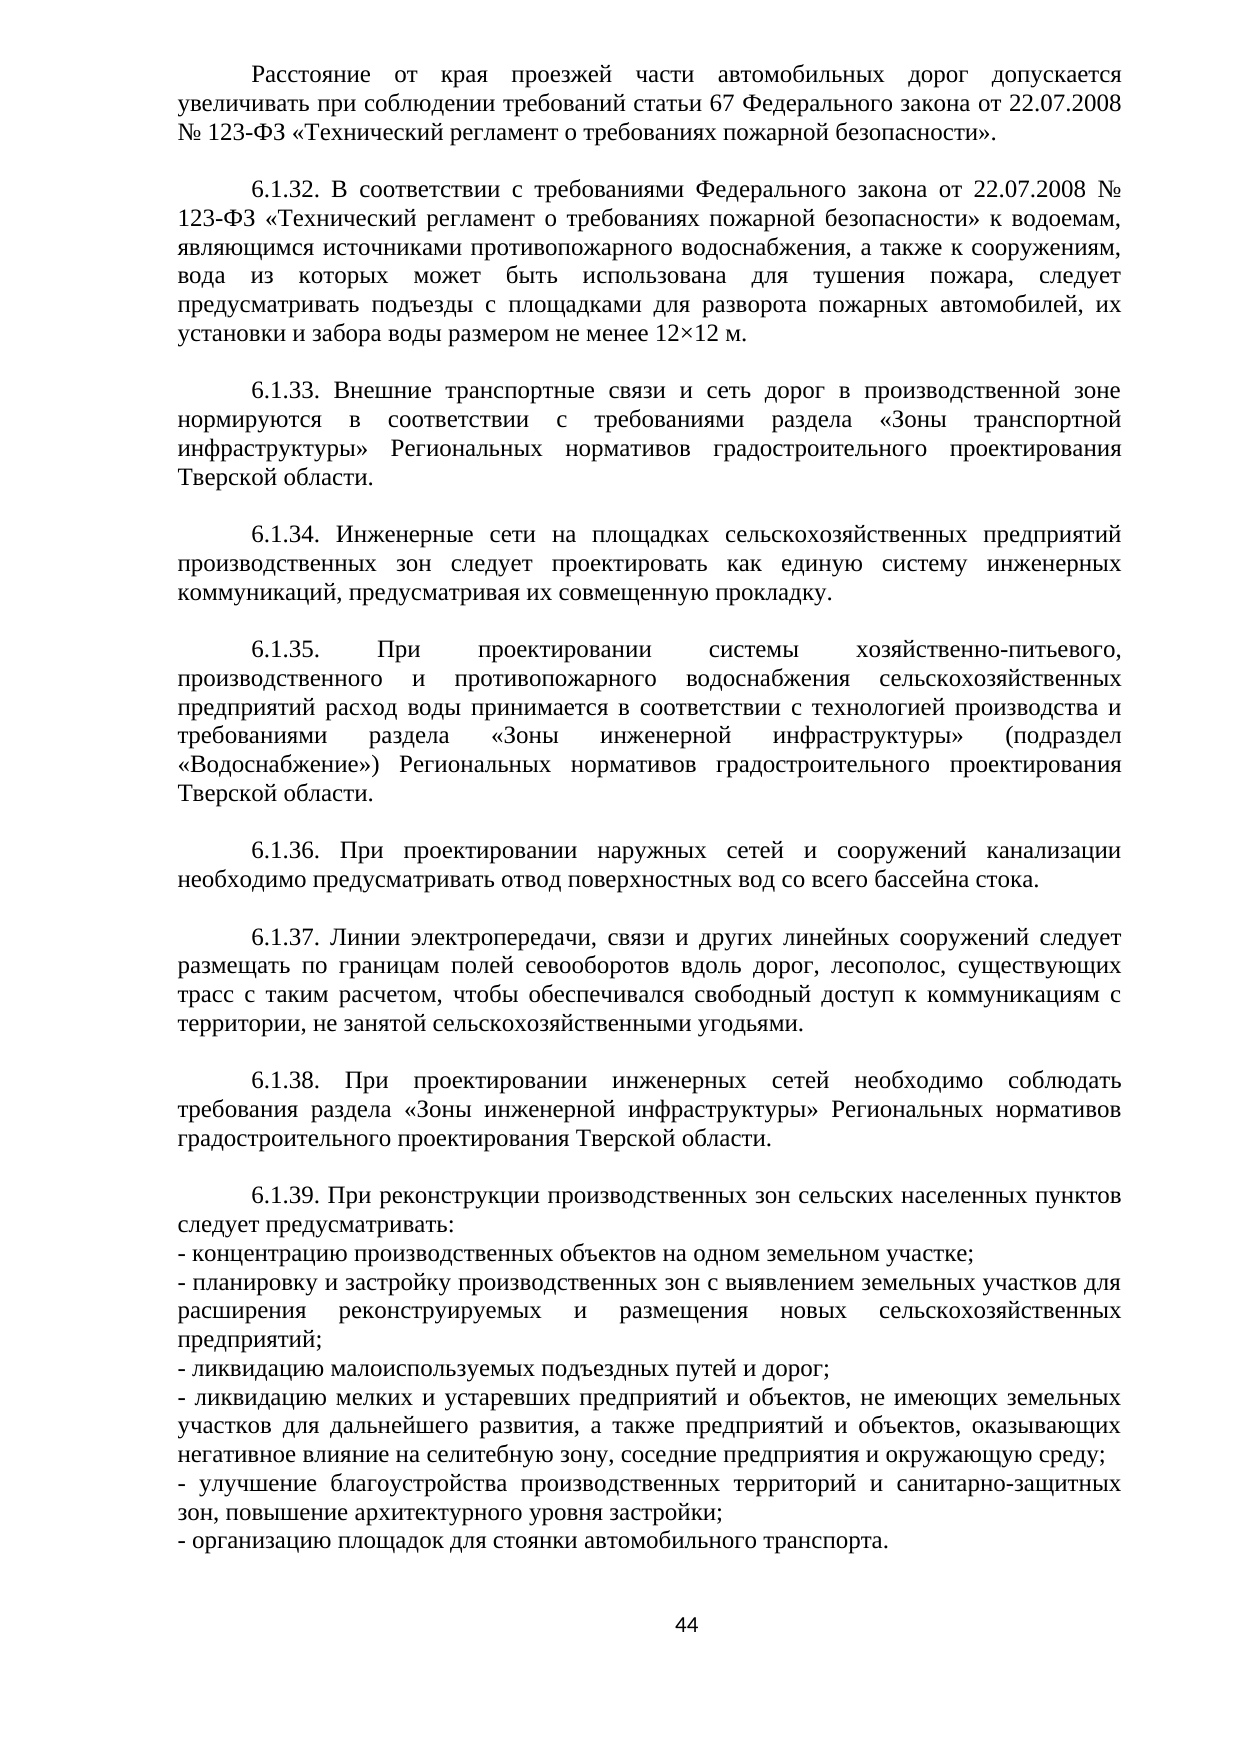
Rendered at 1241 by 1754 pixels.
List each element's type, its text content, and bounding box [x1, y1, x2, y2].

text - концентрацию производственных объектов на одном земельном участке; [177, 1238, 1122, 1267]
text Расстояние от края проезжей части автомобильных дорог допускается увеличивать при соблюдении требований статьи 67 Федерального закона от 22.07.2008 № 123-ФЗ «Технический регламент о требованиях пожарной безопасности». [177, 59, 1122, 145]
text 6.1.38. При проектировании инженерных сетей необходимо соблюдать требования раздела «Зоны инженерной инфраструктуры» Региональных нормативов градостроительного проектирования Тверской области. [177, 1065, 1122, 1152]
text - планировку и застройку производственных зон с выявлением земельных участков для расширения реконструируемых и размещения новых сельскохозяйственных предприятий; [177, 1267, 1122, 1353]
text 6.1.36. При проектировании наружных сетей и сооружений канализации необходимо предусматривать отвод поверхностных вод со всего бассейна стока. [177, 835, 1122, 893]
text - ликвидацию малоиспользуемых подъездных путей и дорог; [177, 1353, 1122, 1382]
text 6.1.35. При проектировании системы хозяйственно-питьевого, производственного и противопожарного водоснабжения сельскохозяйственных предприятий расход воды принимается в соответствии с технологией производства и требованиями раздела «Зоны инженерной инфраструктуры» (подраздел «Водоснабжение») Региональных нормативов градостроительного проектирования Тверской области. [177, 634, 1122, 807]
text 6.1.39. При реконструкции производственных зон сельских населенных пунктов следует предусматривать: [177, 1180, 1122, 1238]
text 6.1.34. Инженерные сети на площадках сельскохозяйственных предприятий производственных зон следует проектировать как единую систему инженерных коммуникаций, предусматривая их совмещенную прокладку. [177, 519, 1122, 605]
text 6.1.37. Линии электропередачи, связи и других линейных сооружений следует размещать по границам полей севооборотов вдоль дорог, лесополос, существующих трасс с таким расчетом, чтобы обеспечивался свободный доступ к коммуникациям с территории, не занятой сельскохозяйственными угодьями. [177, 922, 1122, 1037]
text - ликвидацию мелких и устаревших предприятий и объектов, не имеющих земельных участков для дальнейшего развития, а также предприятий и объектов, оказывающих негативное влияние на селитебную зону, соседние предприятия и окружающую среду; [177, 1382, 1122, 1468]
text - улучшение благоустройства производственных территорий и санитарно-защитных зон, повышение архитектурного уровня застройки; [177, 1468, 1122, 1525]
text 6.1.32. В соответствии с требованиями Федерального закона от 22.07.2008 № 123-ФЗ «Технический регламент о требованиях пожарной безопасности» к водоемам, являющимся источниками противопожарного водоснабжения, а также к сооружениям, вода из которых может быть использована для тушения пожара, следует предусматривать подъезды с площадками для разворота пожарных автомобилей, их установки и забора воды размером не менее 12×12 м. [177, 174, 1122, 347]
text 6.1.33. Внешние транспортные связи и сеть дорог в производственной зоне нормируются в соответствии с требованиями раздела «Зоны транспортной инфраструктуры» Региональных нормативов градостроительного проектирования Тверской области. [177, 375, 1122, 490]
text - организацию площадок для стоянки автомобильного транспорта. [177, 1525, 1122, 1554]
